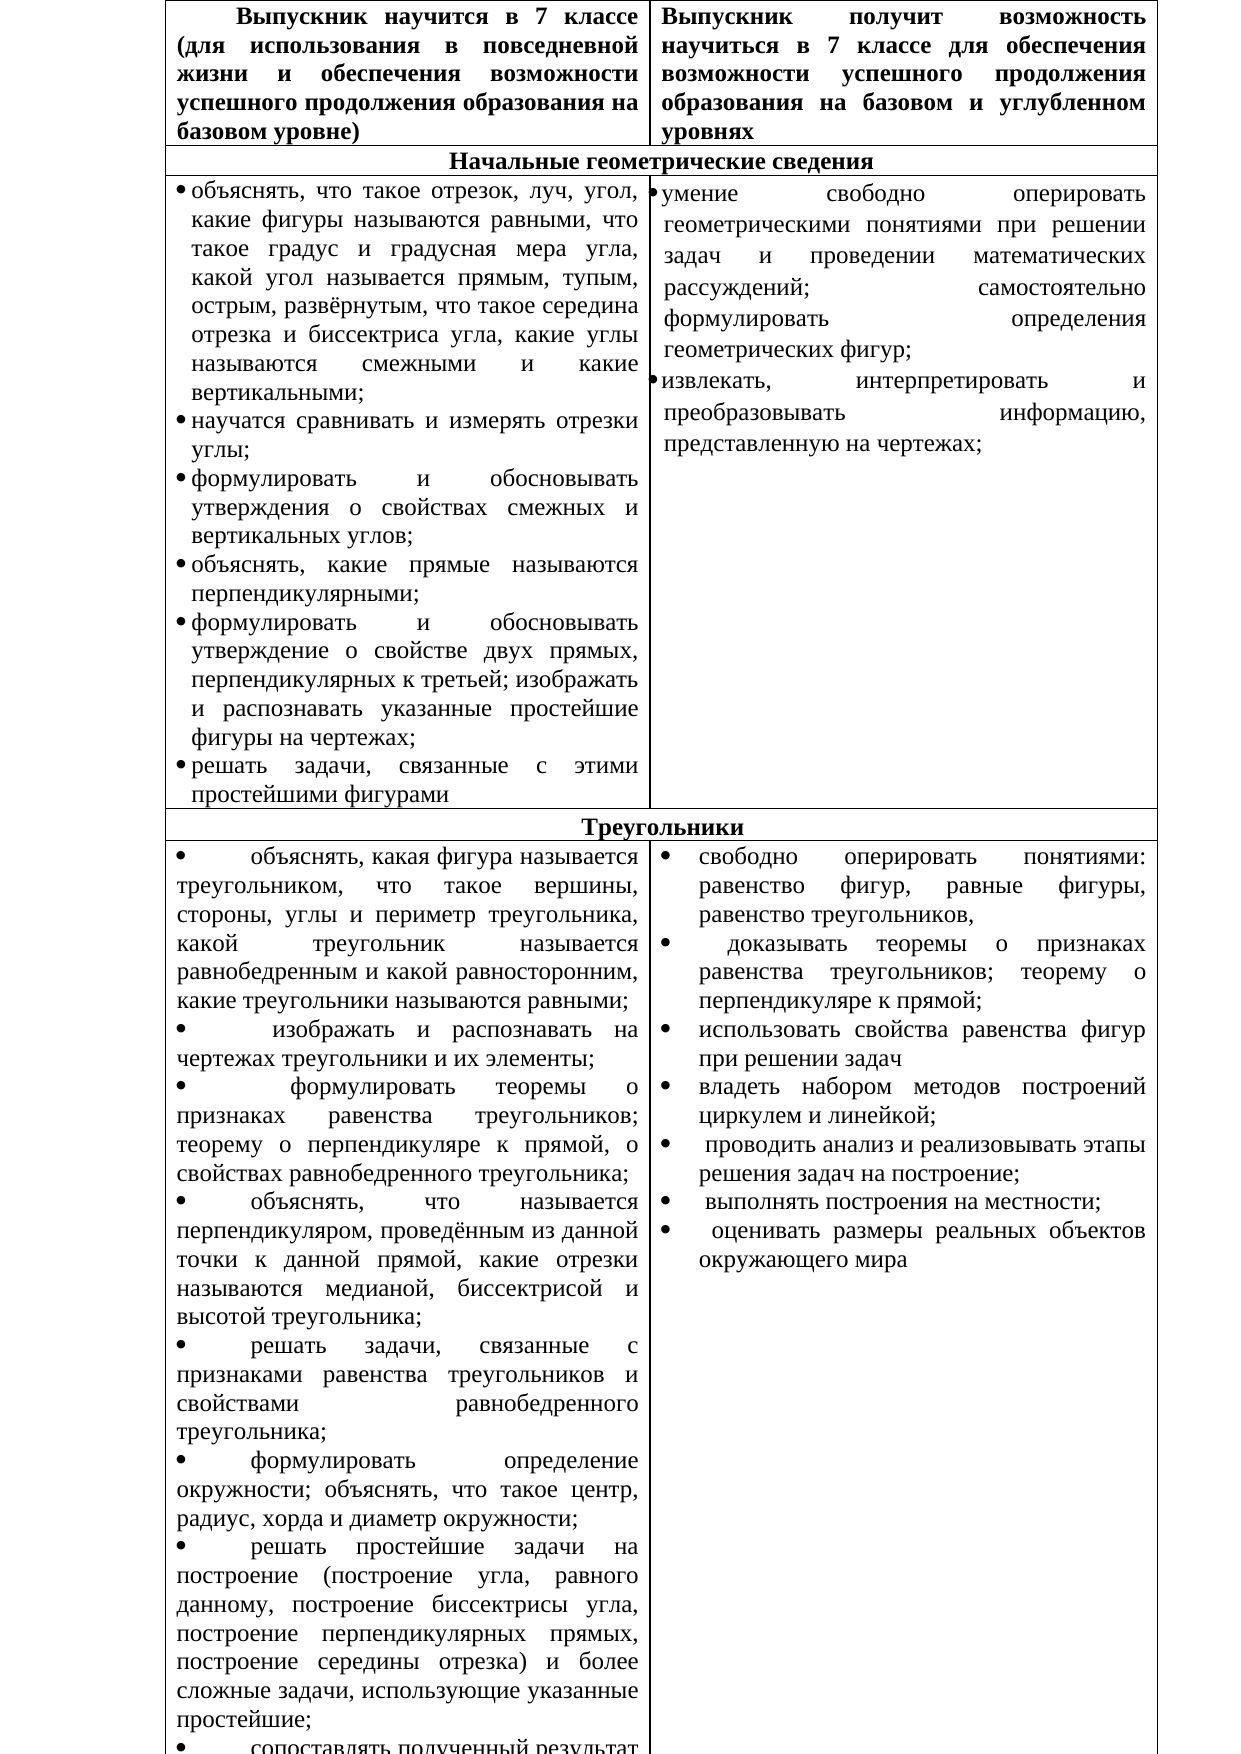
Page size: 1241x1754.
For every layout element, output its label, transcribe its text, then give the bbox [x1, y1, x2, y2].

table_cell умение свободно оперировать геометрическими понятиями при решении задач и проведении математических рассуждений; самостоятельно формулировать определения геометрических фигур; извлекать, интерпретировать и преобразовывать информацию, представленную на чертежах; [651, 176, 1157, 808]
table_cell объяснять, какая фигура называется треугольником, что такое вершины, стороны, углы и периметр треугольника, какой треугольник называется равнобедренным и какой равносторонним, какие треугольники называются равными; изображать и распознавать на чертежах треугольники и их элементы; формулировать теоремы о признаках равенства треугольников; теорему о перпендикуляре к прямой, о свойствах равнобедренного треугольника; объяснять, что называется перпендикуляром, проведённым из данной точки к данной прямой, какие отрезки называются медианой, биссектрисой и высотой треугольника; решать задачи, связанные с признаками равенства треугольников и свойствами равнобедренного треугольника; формулировать определение окружности; объяснять, что такое центр, радиус, хорда и диаметр окружности; решать простейшие задачи на построение (построение угла, равного данному, построение биссектрисы угла, построение перпендикулярных прямых, построение середины отрезка) и более сложные задачи, использующие указанные простейшие; сопоставлять полученный результат с условием задачи; анализировать возможные случаи. [166, 841, 649, 1754]
table_cell свободно оперировать понятиями: равенство фигур, равные фигуры, равенство треугольников, доказывать теоремы о признаках равенства треугольников; теорему о перпендикуляре к прямой; использовать свойства равенства фигур при решении задач владеть набором методов построений циркулем и линейкой; проводить анализ и реализовывать этапы решения задач на построение; выполнять построения на местности; оценивать размеры реальных объектов окружающего мира [651, 841, 1157, 1754]
table_cell Треугольники [166, 809, 1157, 840]
table_header Выпускник научится в 7 классе (для использования в повседневной жизни и обеспечения возможности успешного продолжения образования на базовом уровне) [166, 1, 649, 145]
table_cell объяснять, что такое отрезок, луч, угол, какие фигуры называются равными, что такое градус и градусная мера угла, какой угол называется прямым, тупым, острым, развёрнутым, что такое середина отрезка и биссектриса угла, какие углы называются смежными и какие вертикальными; научатся сравнивать и измерять отрезки углы; формулировать и обосновывать утверждения о свойствах смежных и вертикальных углов; объяснять, какие прямые называются перпендикулярными; формулировать и обосновывать утверждение о свойстве двух прямых, перпендикулярных к третьей; изображать и распознавать указанные простейшие фигуры на чертежах; решать задачи, связанные с этими простейшими фигурами [166, 176, 649, 808]
table_cell Начальные геометрические сведения [166, 146, 1157, 174]
table_header Выпускник получит возможность научиться в 7 классе для обеспечения возможности успешного продолжения образования на базовом и углубленном уровнях [651, 1, 1157, 145]
